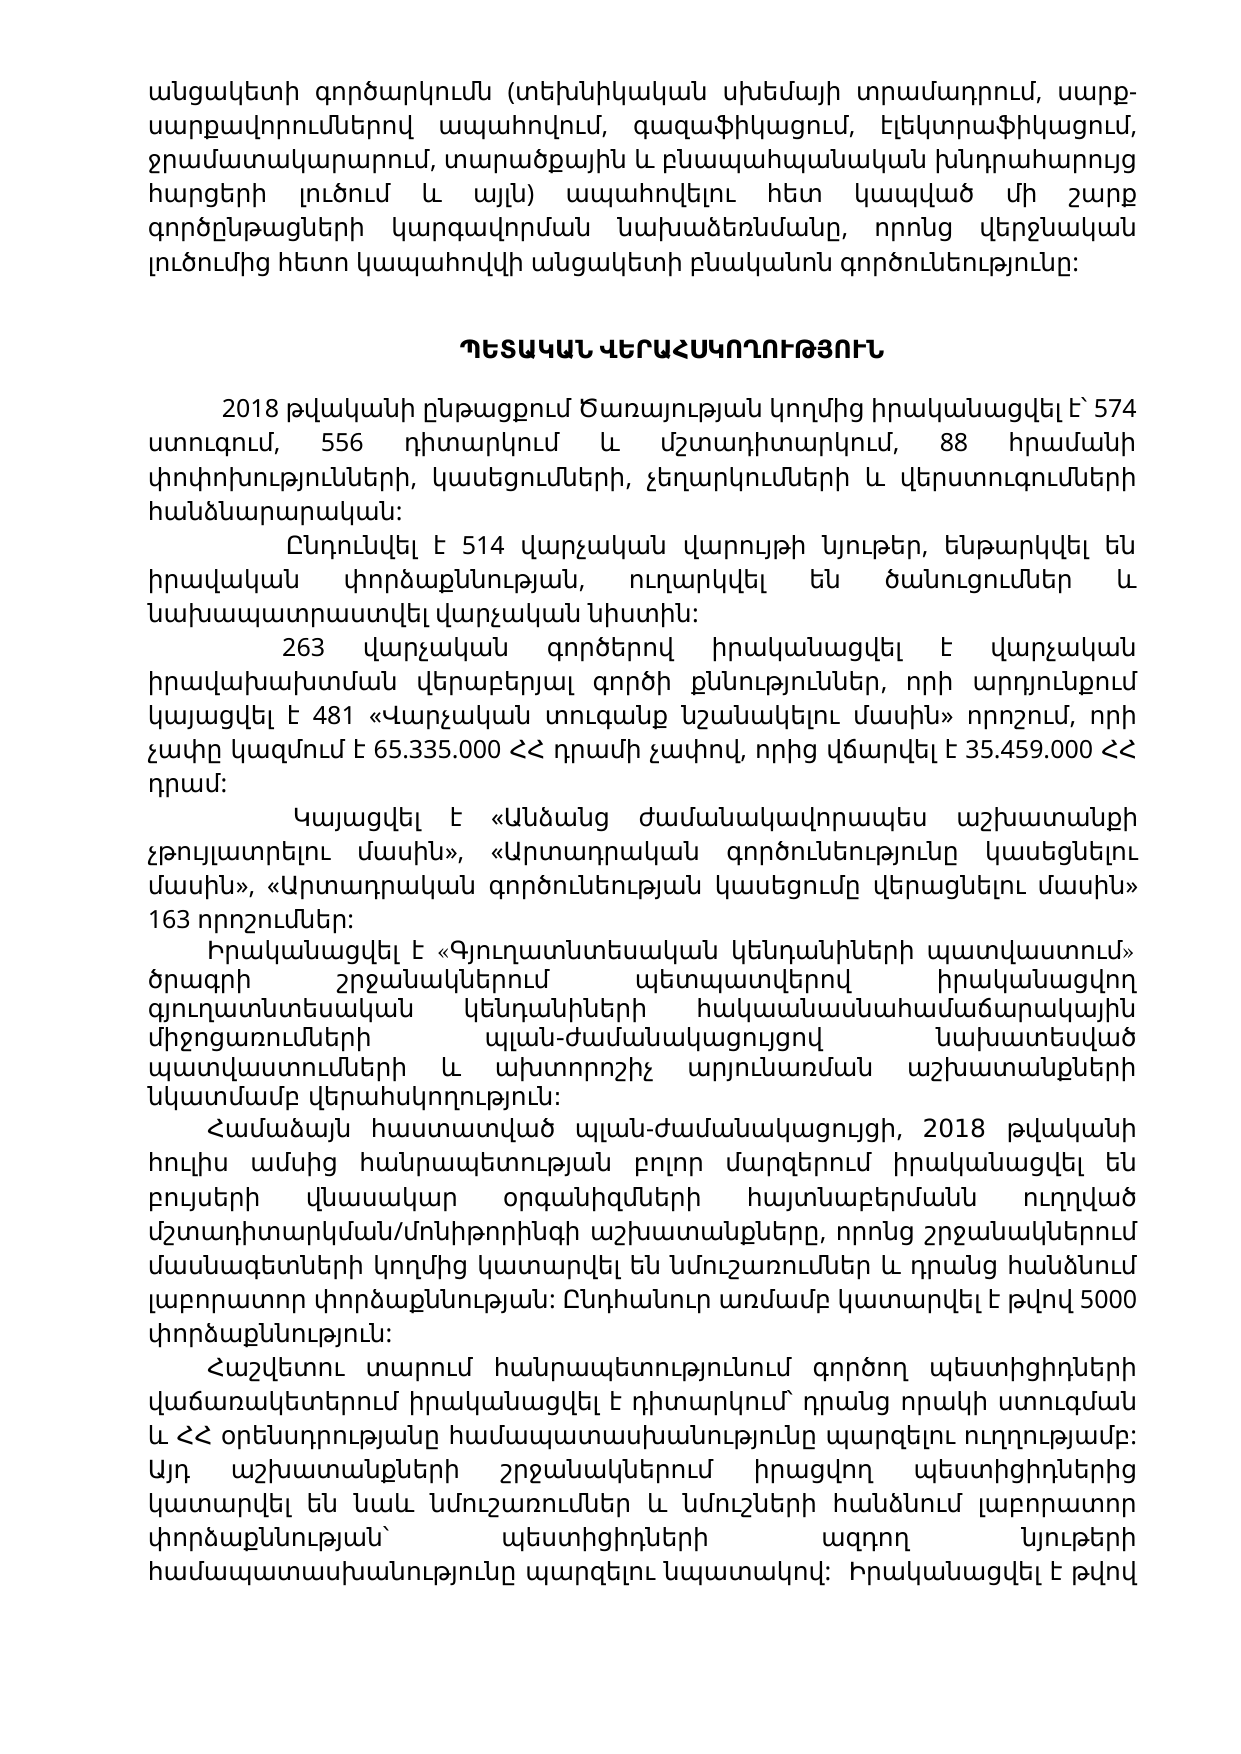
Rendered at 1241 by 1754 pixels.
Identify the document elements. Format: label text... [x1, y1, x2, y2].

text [148, 74, 1137, 278]
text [148, 1349, 1137, 1588]
text ՊԵՏԱԿԱՆ ՎԵՐԱՀՍԿՈՂՈՒԹՅՈՒՆ [148, 332, 1137, 366]
text 2018 թվականի ընթացքում Ծառայության կողմից իրականացվել է՝ 574 ստուգում, 556 դիտարկում և մշտադիտարկում, 88 հրամանի փոփոխությունների, կասեցումների, չեղարկումների և վերստուգումների հանձնարարական: [148, 391, 1137, 527]
text Իրականացվել է Գյուղատնտեսական կենդանիների պատվաստում ծրագրի շրջանակներում պետպատվերով իրականացվող գյուղատնտեսական կենդանիների հակաանասնահամաճարակային միջոցառումների պլան-ժամանակացույցով նախատեսված պատվաստումների և ախտորոշիչ արյունառման աշխատանքների նկատմամբ վերահսկողություն: [148, 936, 1137, 1111]
text Կայացվել է «Անձանց ժամանակավորապես աշխատանքի չթույլատրելու մասին», «Արտադրական գործունեությունը կասեցնելու մասին», «Արտադրական գործունեության կասեցումը վերացնելու մասին» 163 որոշումներ: [148, 800, 1138, 936]
text Համաձայն հաստատված պլան-ժամանակացույցի, 2018 թվականի հուլիս ամսից հանրապետության բոլոր մարզերում իրականացվել են բույսերի վնասակար օրգանիզմների հայտնաբերմանն ուղղված մշտադիտարկման/մոնիթորինգի աշխատանքները, որոնց շրջանակներում մասնագետների կողմից կատարվել են նմուշառումներ և դրանց հանձնում լաբորատոր փորձաքննության: Ընդհանուր առմամբ կատարվել է թվով 5000 փորձաքննություն: [148, 1111, 1137, 1349]
text Ընդունվել է 514 վարչական վարույթի նյութեր, ենթարկվել են իրավական փորձաքննության, ուղարկվել են ծանուցումներ և նախապատրաստվել վարչական նիստին: [148, 527, 1137, 629]
text 263 վարչական գործերով իրականացվել է վարչական իրավախախտման վերաբերյալ գործի քննություններ, որի արդյունքում կայացվել է 481 «Վարչական տուգանք նշանակելու մասին» որոշում, որի չափը կազմում է 65.335.000 ՀՀ դրամի չափով, որից վճարվել է 35.459.000 ՀՀ դրամ: [148, 629, 1137, 800]
